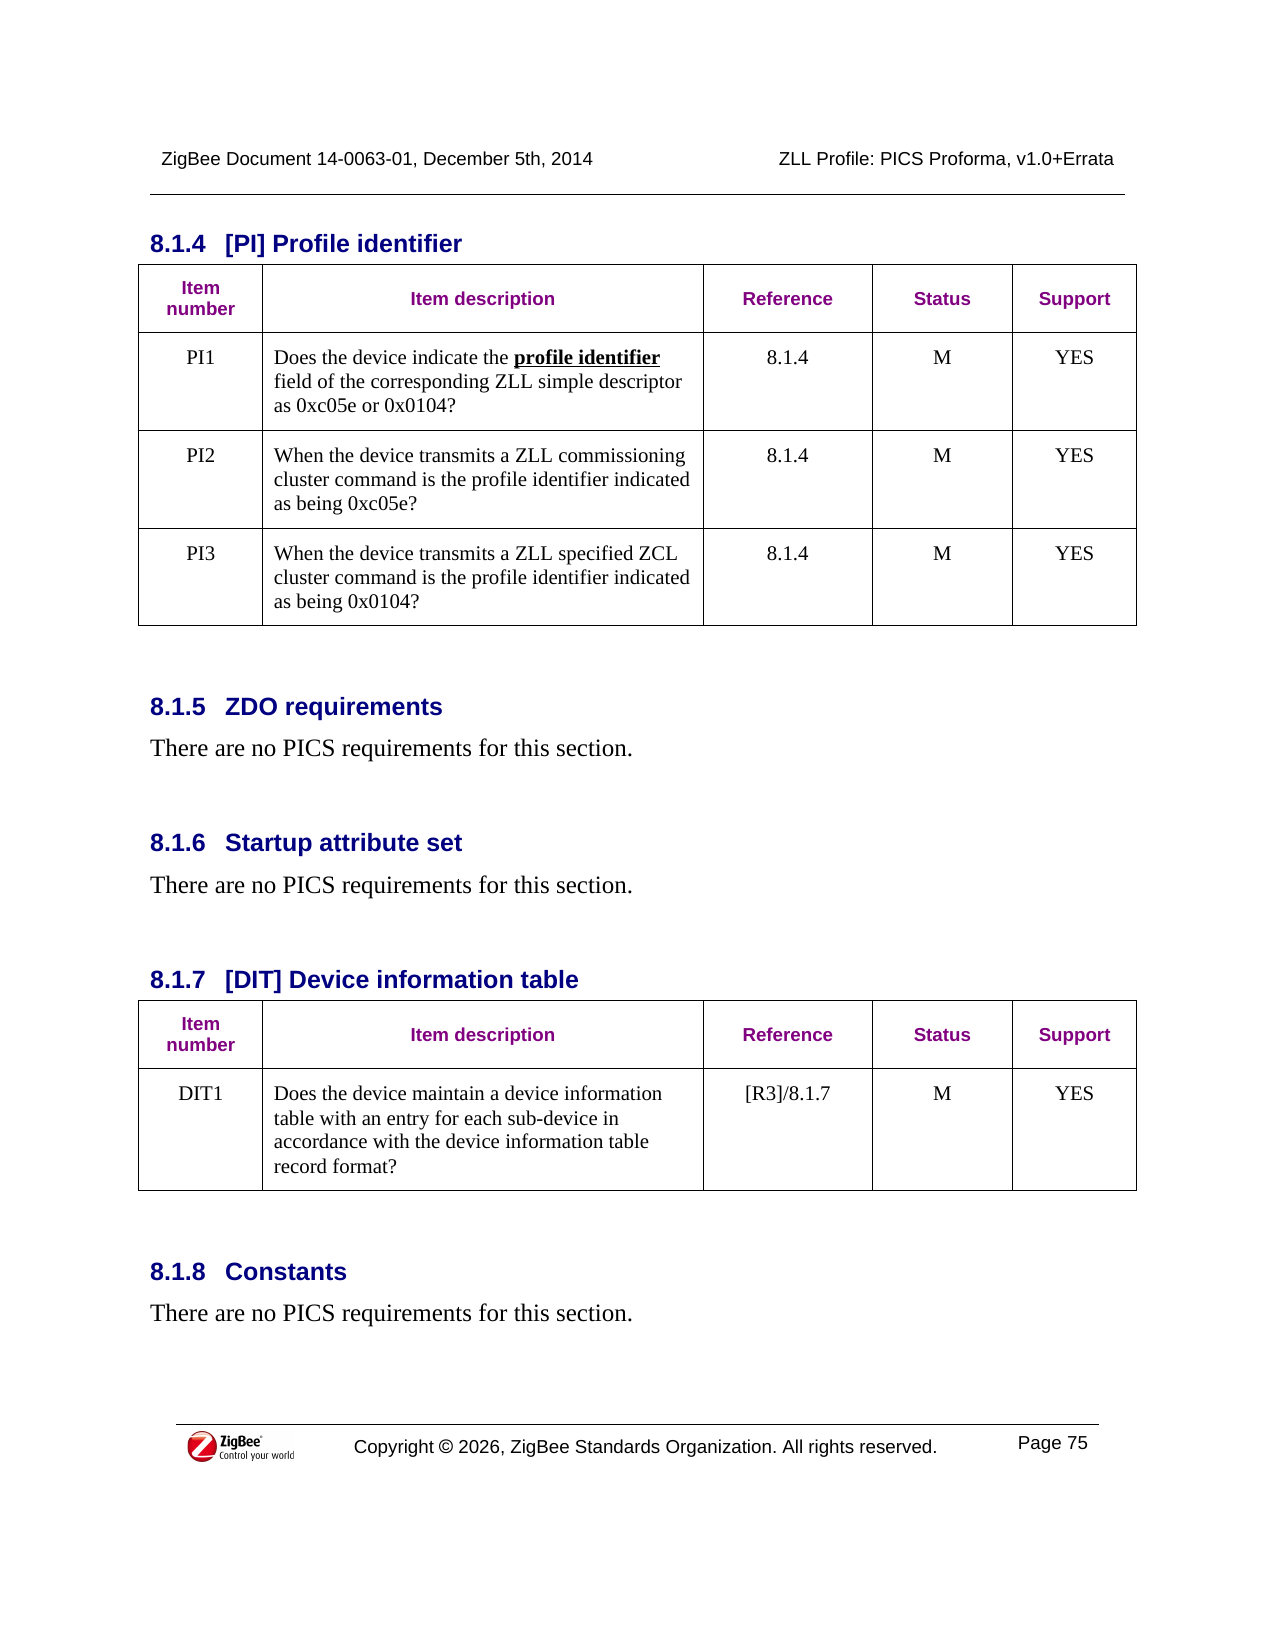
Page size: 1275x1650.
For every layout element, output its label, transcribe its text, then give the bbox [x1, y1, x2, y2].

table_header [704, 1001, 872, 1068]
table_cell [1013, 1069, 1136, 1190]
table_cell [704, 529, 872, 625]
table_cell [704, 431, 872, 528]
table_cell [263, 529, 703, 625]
text There are no PICS requirements for this section. [150, 1298, 1125, 1327]
subtitle ZDO requirements [150, 692, 1125, 721]
text There are no PICS requirements for this section. [150, 733, 1125, 762]
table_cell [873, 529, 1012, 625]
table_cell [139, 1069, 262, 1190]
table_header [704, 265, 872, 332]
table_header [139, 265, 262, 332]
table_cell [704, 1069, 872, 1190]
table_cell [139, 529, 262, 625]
subtitle [PI] Profile identifier [150, 229, 1125, 257]
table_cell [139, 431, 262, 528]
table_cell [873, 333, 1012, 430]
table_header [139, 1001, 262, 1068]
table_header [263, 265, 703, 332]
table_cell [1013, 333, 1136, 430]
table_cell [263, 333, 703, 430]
subtitle Startup attribute set [150, 828, 1125, 857]
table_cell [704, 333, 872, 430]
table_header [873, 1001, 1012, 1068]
subtitle Constants [150, 1257, 1125, 1286]
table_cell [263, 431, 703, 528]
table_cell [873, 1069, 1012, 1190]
text There are no PICS requirements for this section. [150, 870, 1125, 898]
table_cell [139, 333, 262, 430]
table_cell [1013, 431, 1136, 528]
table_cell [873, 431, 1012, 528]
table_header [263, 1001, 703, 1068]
subtitle [DIT] Device information table [150, 965, 1125, 993]
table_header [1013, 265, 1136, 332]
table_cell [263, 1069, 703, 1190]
picture [187, 1431, 294, 1462]
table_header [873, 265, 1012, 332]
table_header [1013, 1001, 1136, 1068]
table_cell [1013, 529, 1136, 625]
